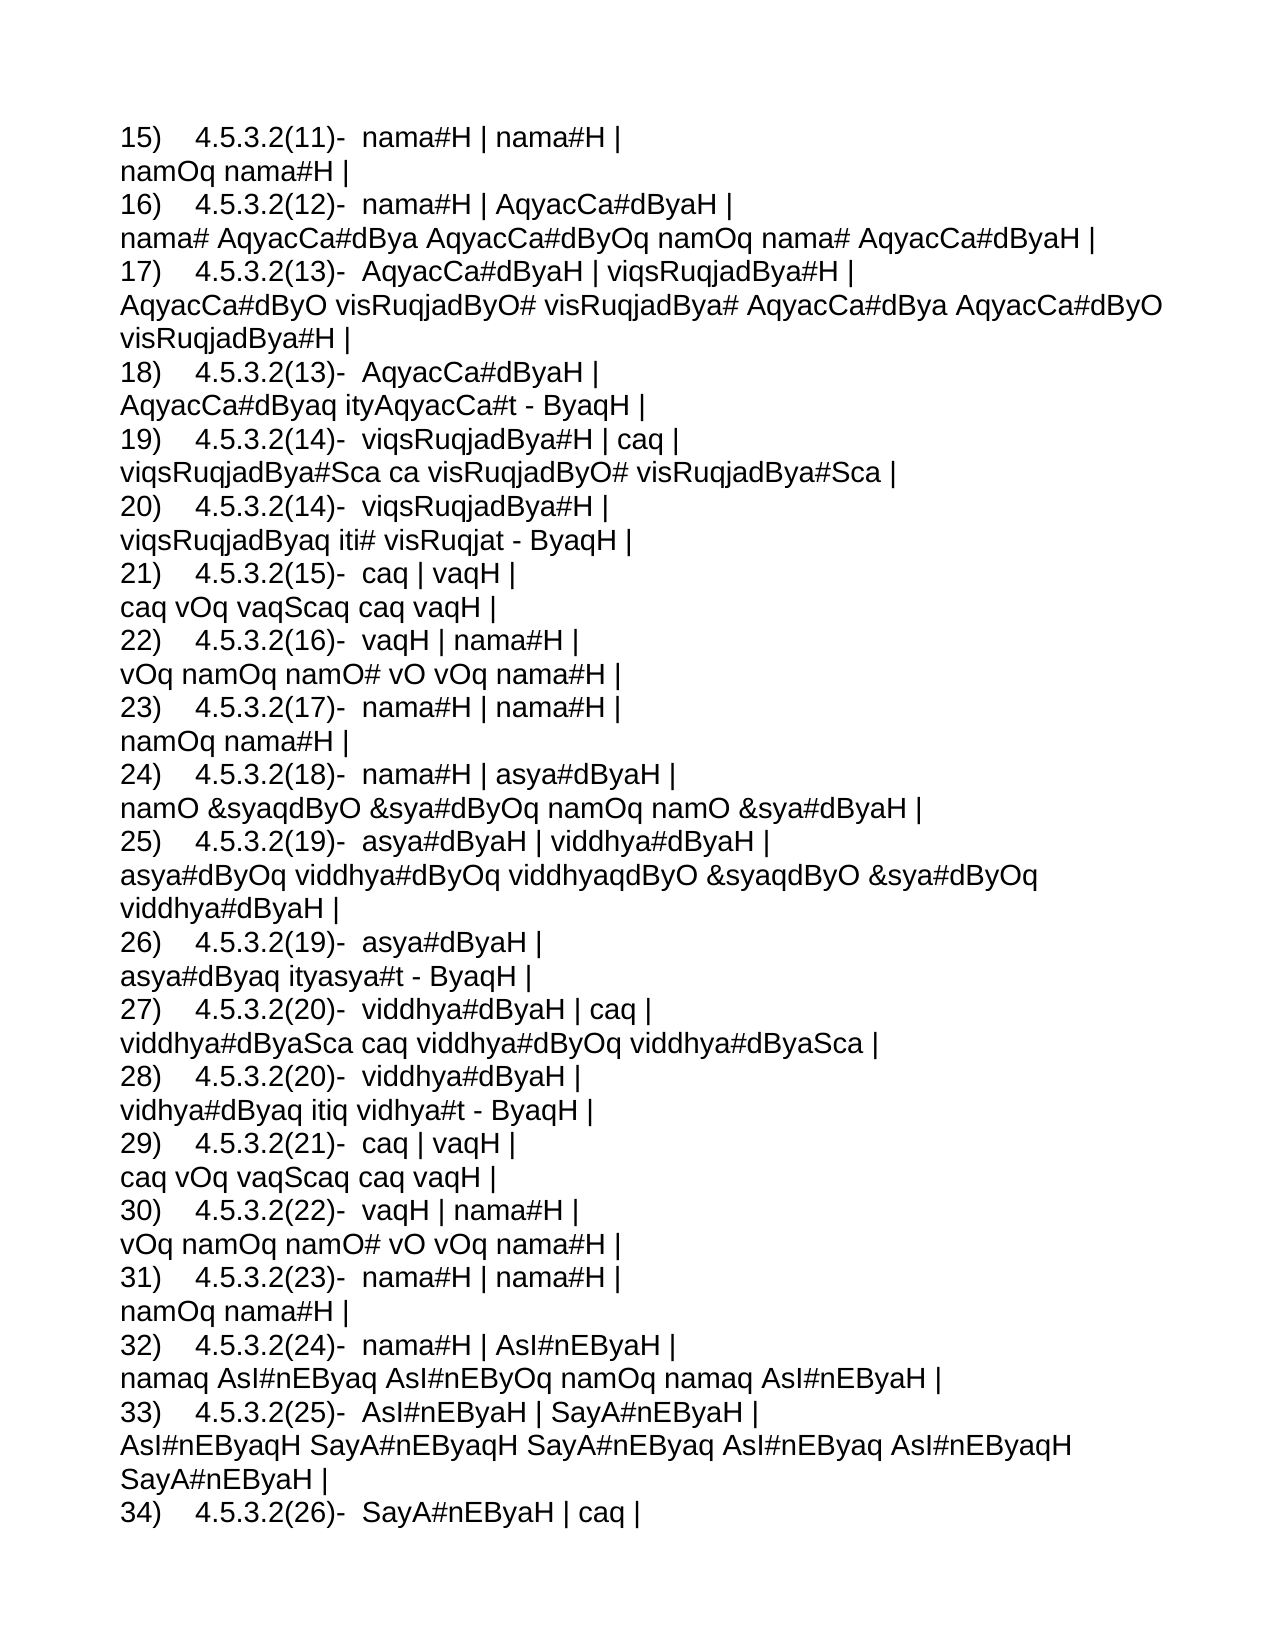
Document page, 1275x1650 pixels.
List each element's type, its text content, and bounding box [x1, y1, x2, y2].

text asya#dByOq viddhya#dByOq viddhyaqdByO &syaqdByO &sya#dByOq viddhya#dByaH | [120, 858, 1200, 925]
text 26) 4.5.3.2(19)- asya#dByaH | [120, 925, 1200, 958]
text vidhya#dByaq itiq vidhya#t - ByaqH | [120, 1093, 1200, 1126]
text vOq namOq namO# vO vOq nama#H | [120, 657, 1200, 690]
text caq vOq vaqScaq caq vaqH | [120, 1160, 1200, 1193]
text 22) 4.5.3.2(16)- vaqH | nama#H | [120, 623, 1200, 657]
text vOq namOq namO# vO vOq nama#H | [120, 1227, 1200, 1260]
text viqsRuqjadByaq iti# visRuqjat - ByaqH | [120, 522, 1200, 556]
text 21) 4.5.3.2(15)- caq | vaqH | [120, 556, 1200, 589]
text 29) 4.5.3.2(21)- caq | vaqH | [120, 1126, 1200, 1160]
text 20) 4.5.3.2(14)- viqsRuqjadBya#H | [120, 489, 1200, 522]
text 31) 4.5.3.2(23)- nama#H | nama#H | [120, 1260, 1200, 1294]
text namO &syaqdByO &sya#dByOq namOq namO &sya#dByaH | [120, 791, 1200, 824]
text namOq nama#H | [120, 724, 1200, 757]
text 18) 4.5.3.2(13)- AqyacCa#dByaH | [120, 355, 1200, 388]
text asya#dByaq ityasya#t - ByaqH | [120, 958, 1200, 992]
text 32) 4.5.3.2(24)- nama#H | AsI#nEByaH | [120, 1327, 1200, 1361]
text viqsRuqjadBya#Sca ca visRuqjadByO# visRuqjadBya#Sca | [120, 455, 1200, 489]
text 16) 4.5.3.2(12)- nama#H | AqyacCa#dByaH | [120, 187, 1200, 221]
text 34) 4.5.3.2(26)- SayA#nEByaH | caq | [120, 1495, 1200, 1529]
text 27) 4.5.3.2(20)- viddhya#dByaH | caq | [120, 992, 1200, 1026]
text caq vOq vaqScaq caq vaqH | [120, 589, 1200, 623]
text 17) 4.5.3.2(13)- AqyacCa#dByaH | viqsRuqjadBya#H | [120, 254, 1200, 288]
text AqyacCa#dByaq ityAqyacCa#t - ByaqH | [120, 388, 1200, 422]
text 28) 4.5.3.2(20)- viddhya#dByaH | [120, 1059, 1200, 1093]
text nama# AqyacCa#dBya AqyacCa#dByOq namOq nama# AqyacCa#dByaH | [120, 221, 1200, 254]
text 15) 4.5.3.2(11)- nama#H | nama#H | [120, 120, 1200, 153]
text 30) 4.5.3.2(22)- vaqH | nama#H | [120, 1193, 1200, 1227]
text AqyacCa#dByO visRuqjadByO# visRuqjadBya# AqyacCa#dBya AqyacCa#dByO visRuqjadBya#H | [120, 288, 1200, 355]
text viddhya#dByaSca caq viddhya#dByOq viddhya#dByaSca | [120, 1026, 1200, 1059]
text 25) 4.5.3.2(19)- asya#dByaH | viddhya#dByaH | [120, 824, 1200, 858]
text 24) 4.5.3.2(18)- nama#H | asya#dByaH | [120, 757, 1200, 791]
text 19) 4.5.3.2(14)- viqsRuqjadBya#H | caq | [120, 422, 1200, 455]
text namOq nama#H | [120, 153, 1200, 187]
text 23) 4.5.3.2(17)- nama#H | nama#H | [120, 690, 1200, 724]
text namaq AsI#nEByaq AsI#nEByOq namOq namaq AsI#nEByaH | [120, 1361, 1200, 1394]
text namOq nama#H | [120, 1294, 1200, 1327]
text 33) 4.5.3.2(25)- AsI#nEByaH | SayA#nEByaH | [120, 1394, 1200, 1428]
text AsI#nEByaqH SayA#nEByaqH SayA#nEByaq AsI#nEByaq AsI#nEByaqH SayA#nEByaH | [120, 1428, 1200, 1495]
